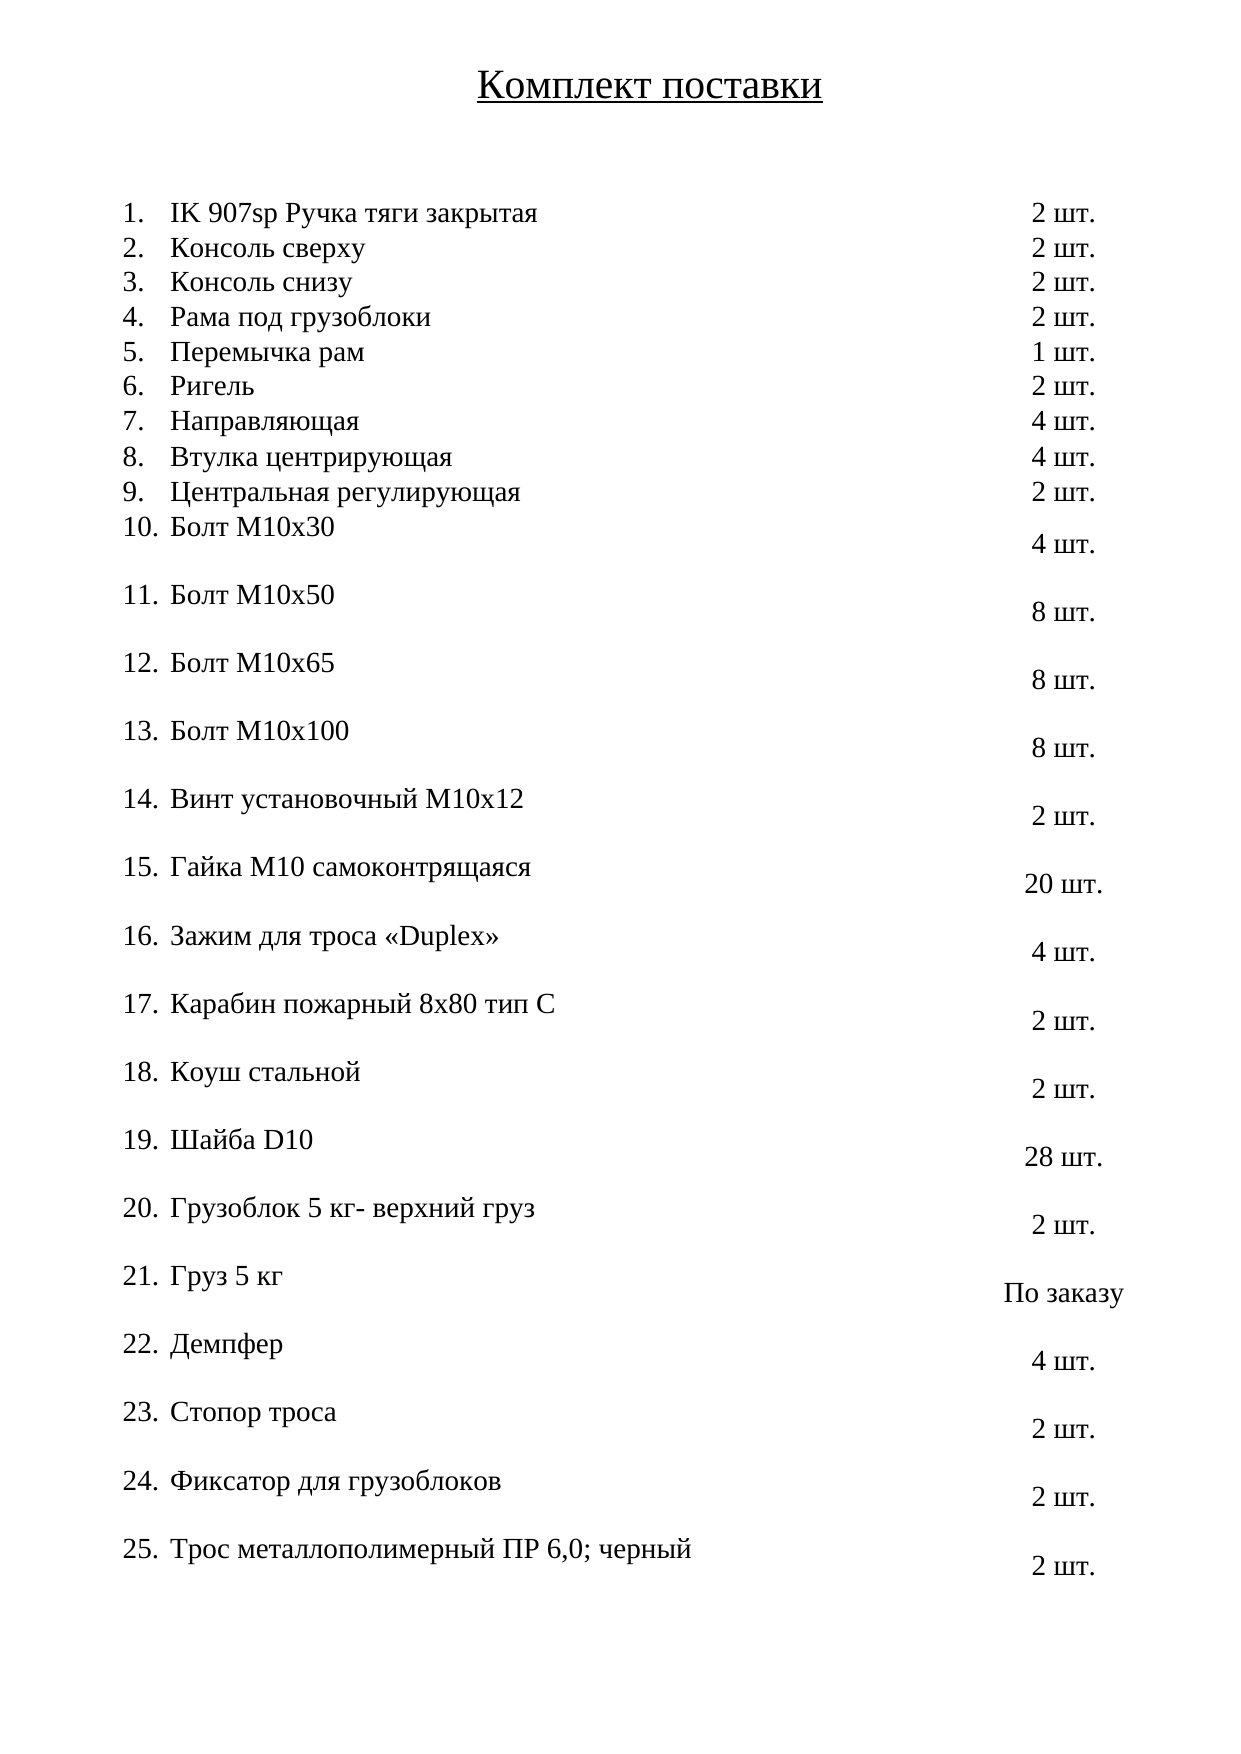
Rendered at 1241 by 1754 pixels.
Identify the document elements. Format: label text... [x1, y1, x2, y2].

table_cell [74, 1190, 158, 1257]
table_cell [74, 1531, 158, 1598]
table_cell 2 шт. [975, 230, 1152, 263]
table_cell Перемычка рам [159, 334, 974, 367]
table_cell [74, 474, 158, 508]
table_cell 20 шт. [975, 850, 1152, 917]
table_cell Втулка центрирующая [159, 439, 974, 473]
table_cell [74, 577, 158, 644]
table_cell [74, 299, 158, 333]
table_cell 2 шт. [975, 1463, 1152, 1530]
table_cell Болт М10х100 [159, 713, 974, 780]
table_cell Болт М10х50 [159, 577, 974, 644]
table_cell Консоль снизу [159, 265, 974, 298]
table_cell [74, 645, 158, 712]
table_cell [74, 1395, 158, 1462]
table_cell 2 шт. [975, 781, 1152, 848]
table_cell [74, 918, 158, 985]
table_header [74, 195, 158, 229]
table_cell Грузоблок 5 кг- верхний груз [159, 1190, 974, 1257]
table_cell [74, 1463, 158, 1530]
table_cell Гайка М10 самоконтрящаяся [159, 850, 974, 917]
table_cell Шайба D10 [159, 1122, 974, 1189]
table_cell Стопор троса [159, 1395, 974, 1462]
table_cell 4 шт. [975, 403, 1152, 438]
table_cell 1 шт. [975, 334, 1152, 367]
table_cell 2 шт. [975, 1190, 1152, 1257]
table_cell [74, 1326, 158, 1393]
table_cell Болт М10х30 [159, 509, 974, 576]
table_cell 2 шт. [975, 265, 1152, 298]
table_cell [74, 230, 158, 263]
table_cell 4 шт. [975, 439, 1152, 473]
table_cell [74, 509, 158, 576]
table_header IK 907sp Ручка тяги закрытая [159, 195, 974, 229]
table_cell Винт установочный М10х12 [159, 781, 974, 848]
table_cell 4 шт. [975, 1326, 1152, 1393]
table_cell 8 шт. [975, 713, 1152, 780]
table_cell 2 шт. [975, 1395, 1152, 1462]
table_cell [74, 713, 158, 780]
table_cell [74, 334, 158, 367]
table_cell [74, 1054, 158, 1121]
table_cell Направляющая [159, 403, 974, 438]
table_cell Болт М10х65 [159, 645, 974, 712]
table_header 2 шт. [975, 195, 1152, 229]
table_cell 2 шт. [975, 1531, 1152, 1598]
table_cell [74, 265, 158, 298]
table_cell [74, 850, 158, 917]
table_cell 2 шт. [975, 986, 1152, 1053]
table_cell Рама под грузоблоки [159, 299, 974, 333]
table_cell Зажим для троса «Duplex» [159, 918, 974, 985]
table_cell Ригель [159, 368, 974, 402]
table_cell Фиксатор для грузоблоков [159, 1463, 974, 1530]
table_cell Консоль сверху [159, 230, 974, 263]
table_cell 8 шт. [975, 577, 1152, 644]
table_cell [74, 781, 158, 848]
table_cell По заказу [975, 1258, 1152, 1325]
table_cell [74, 1258, 158, 1325]
table_cell [74, 403, 158, 438]
table_cell [74, 986, 158, 1053]
table_cell [74, 439, 158, 473]
table_cell 2 шт. [975, 474, 1152, 508]
table_cell 2 шт. [975, 368, 1152, 402]
table_cell Карабин пожарный 8х80 тип С [159, 986, 974, 1053]
table_cell Центральная регулирующая [159, 474, 974, 508]
table_cell 28 шт. [975, 1122, 1152, 1189]
table_cell [74, 368, 158, 402]
table_cell 4 шт. [975, 509, 1152, 576]
table_cell 2 шт. [975, 1054, 1152, 1121]
table_cell 2 шт. [975, 299, 1152, 333]
table_cell 8 шт. [975, 645, 1152, 712]
table_cell Груз 5 кг [159, 1258, 974, 1325]
table_cell Демпфер [159, 1326, 974, 1393]
table_cell Коуш стальной [159, 1054, 974, 1121]
text Комплект поставки [118, 59, 1181, 107]
table_cell [74, 1122, 158, 1189]
table_cell 4 шт. [975, 918, 1152, 985]
table_cell Трос металлополимерный ПР 6,0; черный [159, 1531, 974, 1598]
